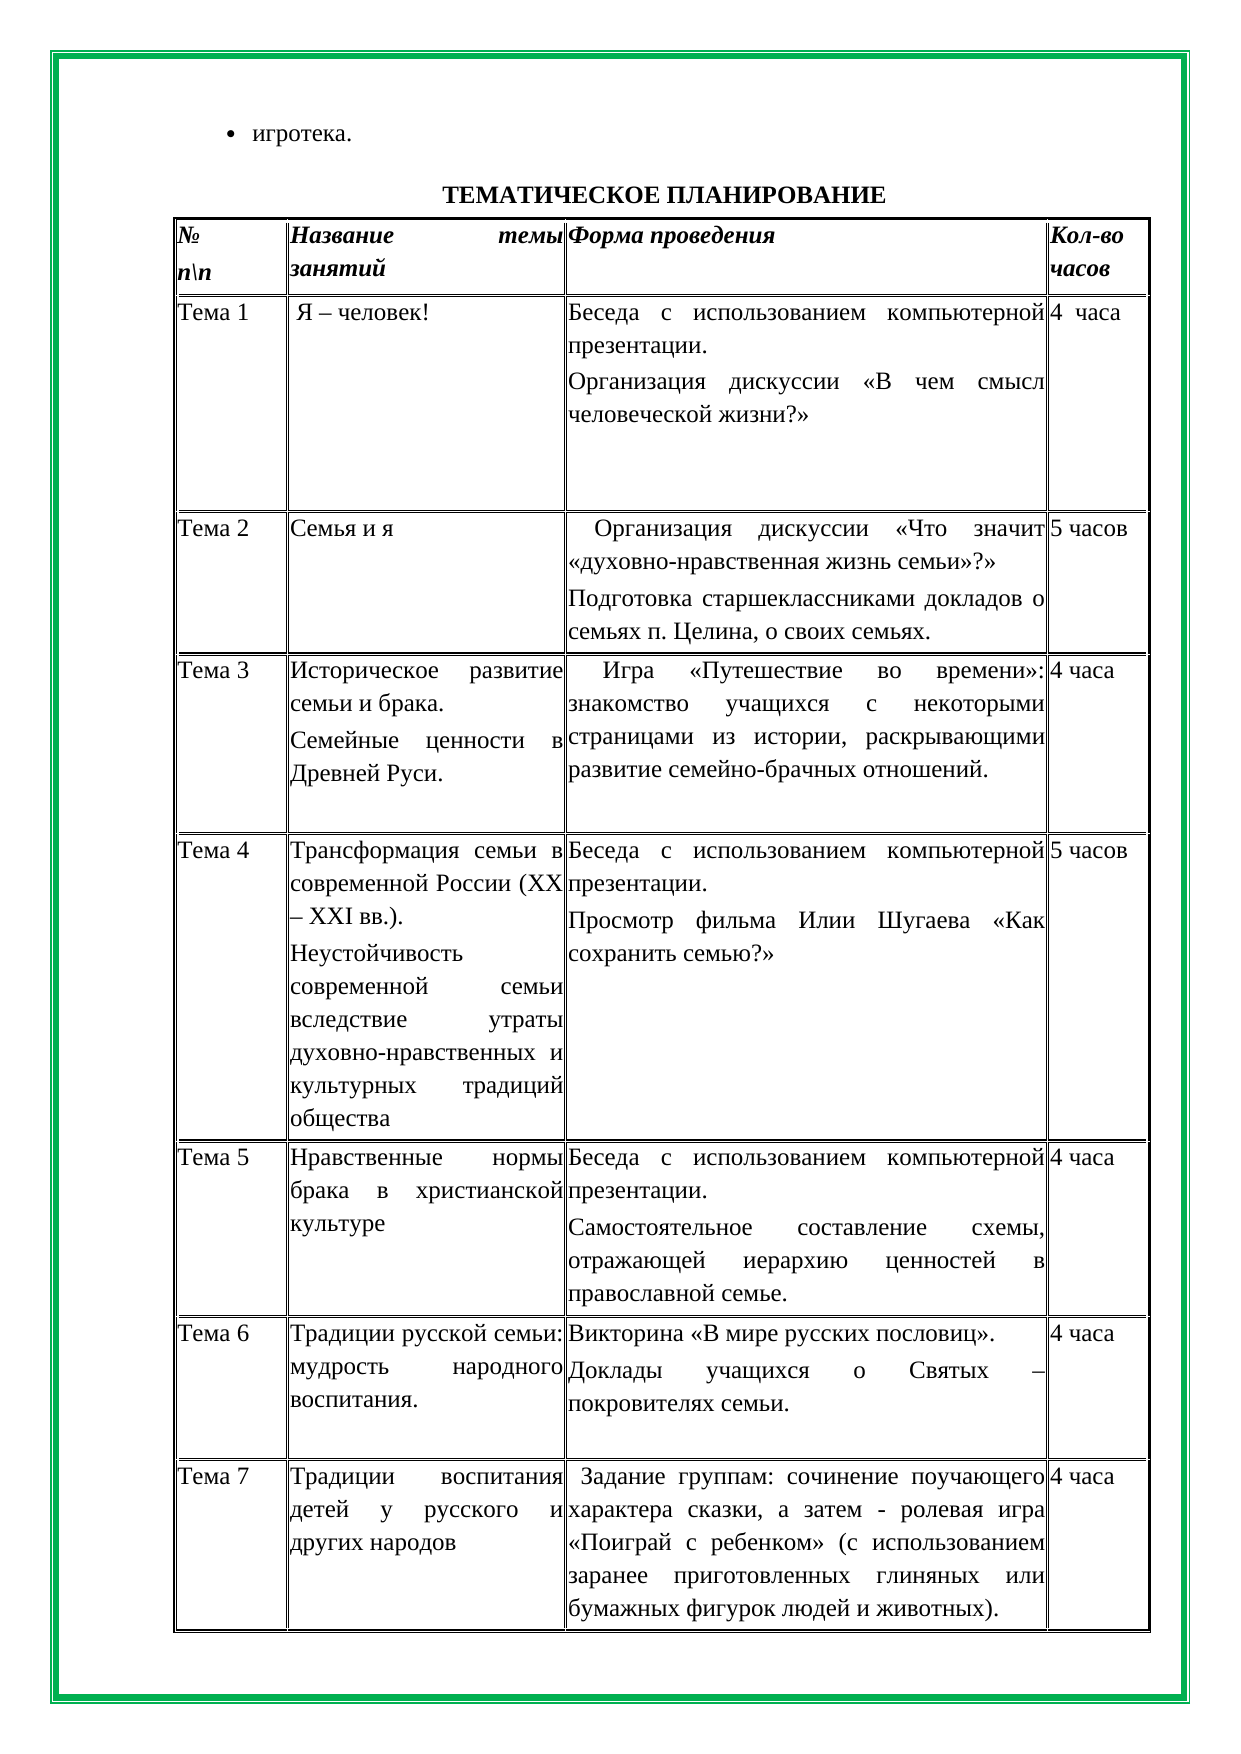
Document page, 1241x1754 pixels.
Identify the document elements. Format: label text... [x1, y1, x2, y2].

table_cell 4 часа [1049, 652, 1149, 832]
text ТЕМАТИЧЕСКОЕ ПЛАНИРОВАНИЕ [177, 180, 1152, 209]
table_cell Тема 1 [177, 294, 286, 510]
table_cell Семья и я [289, 513, 564, 652]
table_cell Тема 2 [175, 510, 287, 652]
table_cell 5 часов [1048, 510, 1149, 652]
table_cell 4 часа [1049, 294, 1149, 510]
table_header Кол-во часов [1048, 220, 1148, 293]
table_cell Трансформация семьи в современной России (XX – XXI вв.). Неустойчивость современной семьи вследствие утраты духовно-нравственных и культурных традиций общества [289, 835, 564, 1139]
list игротека. [227, 118, 1152, 147]
table_header Форма проведения [566, 220, 1047, 293]
table_header Название темы занятий [288, 220, 566, 293]
table_cell Тема 3 [177, 652, 286, 832]
table_cell Беседа с использованием компьютерной презентации. Самостоятельное составление схемы, отражающей иерархию ценностей в православной семье. [567, 1143, 1046, 1315]
table_cell 5 часов [1048, 832, 1149, 1139]
table_cell 4 часа [1048, 1458, 1149, 1629]
table_cell 4 часа [1048, 1315, 1149, 1457]
table_cell Историческое развитие семьи и брака. Семейные ценности в Древней Руси. [289, 656, 564, 832]
table_cell Тема 6 [175, 1315, 287, 1457]
table_cell Задание группам: сочинение поучающего характера сказки, а затем - ролевая игра «Поиграй с ребенком» (с использованием заранее приготовленных глиняных или бумажных фигурок людей и животных). [566, 1461, 1047, 1629]
table_cell Беседа с использованием компьютерной презентации. Организация дискуссии «В чем смысл человеческой жизни?» [567, 297, 1046, 510]
table_cell Игра «Путешествие во времени»: знакомство учащихся с некоторыми страницами из истории, раскрывающими развитие семейно-брачных отношений. [567, 656, 1046, 832]
table_cell Викторина «В мире русских пословиц». Доклады учащихся о Святых – покровителях семьи. [567, 1318, 1046, 1457]
table_cell Традиции русской семьи: мудрость народного воспитания. [289, 1318, 564, 1457]
table_cell Тема 4 [175, 832, 287, 1139]
table_cell Беседа с использованием компьютерной презентации. Просмотр фильма Илии Шугаева «Как сохранить семью?» [567, 835, 1046, 1139]
table_cell Традиции воспитания детей у русского и других народов [288, 1461, 566, 1629]
table_cell Нравственные нормы брака в христианской культуре [289, 1143, 564, 1315]
table_cell Организация дискуссии «Что значит «духовно-нравственная жизнь семьи»?» Подготовка старшеклассниками докладов о семьях п. Целина, о своих семьях. [567, 513, 1046, 652]
table_cell Я – человек! [289, 297, 564, 510]
table_cell Тема 7 [177, 1458, 287, 1629]
table_cell 4 часа [1049, 1139, 1149, 1315]
table_header № п\п [177, 220, 287, 293]
table_cell Тема 5 [177, 1139, 286, 1315]
